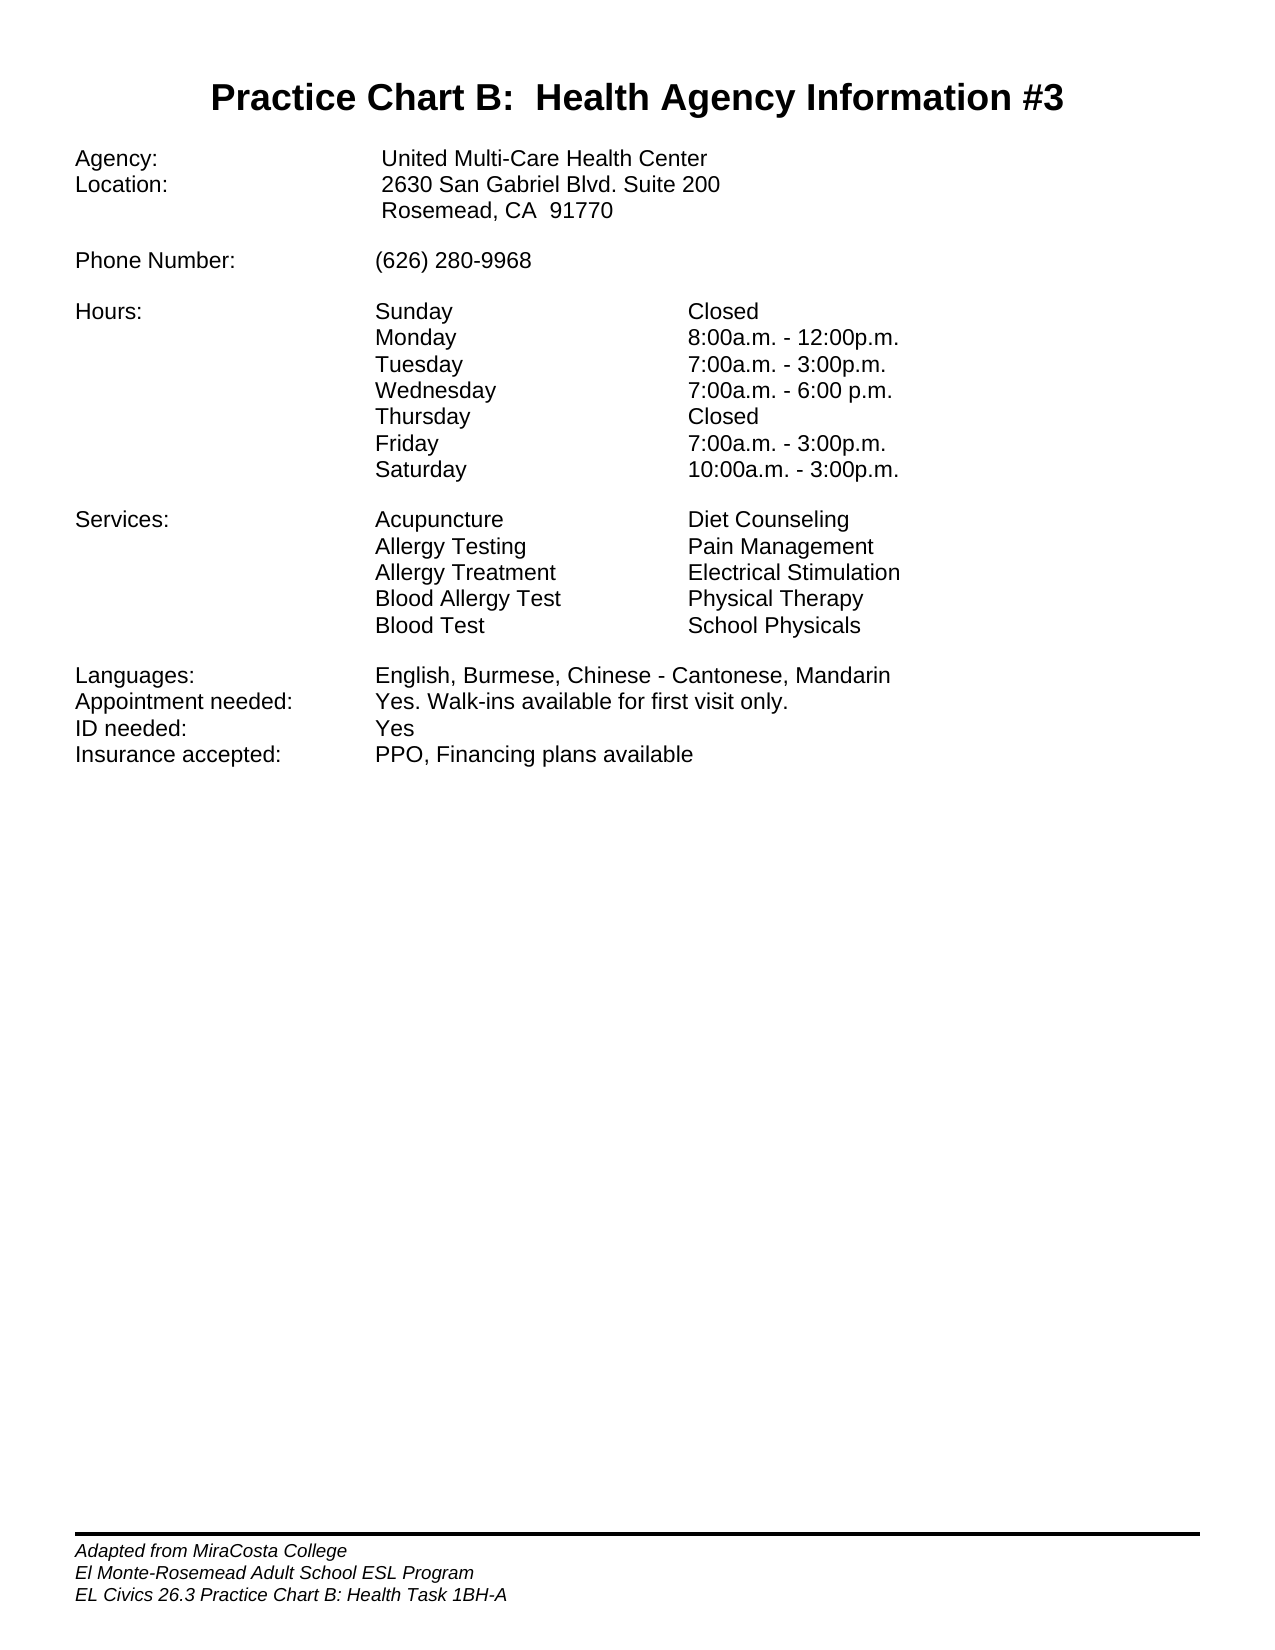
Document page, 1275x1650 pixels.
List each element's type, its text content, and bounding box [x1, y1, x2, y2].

text Agency: United Multi-Care Health Center [75, 144, 1200, 171]
text Wednesday 7:00a.m. - 6:00 p.m. [75, 377, 1200, 403]
text Location: 2630 San Gabriel Blvd. Suite 200 [75, 171, 1200, 197]
text ID needed: Yes [75, 715, 1200, 741]
text Saturday 10:00a.m. - 3:00p.m. [75, 456, 1200, 482]
text Languages: English, Burmese, Chinese - Cantonese, Mandarin [75, 662, 1200, 688]
text Thursday Closed [75, 403, 1200, 429]
text Monday 8:00a.m. - 12:00p.m. [75, 324, 1200, 351]
text Allergy Treatment Electrical Stimulation [75, 559, 1200, 585]
text Allergy Testing Pain Management [75, 533, 1200, 559]
text Rosemead, CA 91770 [75, 197, 1200, 223]
text Practice Chart B: Health Agency Information #3 [75, 75, 1200, 118]
text Tuesday 7:00a.m. - 3:00p.m. [75, 351, 1200, 377]
text Appointment needed: Yes. Walk-ins available for first visit only. [75, 688, 1200, 715]
text Blood Allergy Test Physical Therapy [75, 585, 1200, 612]
text Services: Acupuncture Diet Counseling [75, 506, 1200, 533]
text Friday 7:00a.m. - 3:00p.m. [75, 429, 1200, 456]
text Blood Test School Physicals [75, 612, 1200, 638]
text Hours: Sunday Closed [75, 298, 1200, 324]
text Insurance accepted: PPO, Financing plans available [75, 741, 1200, 767]
text Phone Number: (626) 280-9968 [75, 247, 1200, 274]
